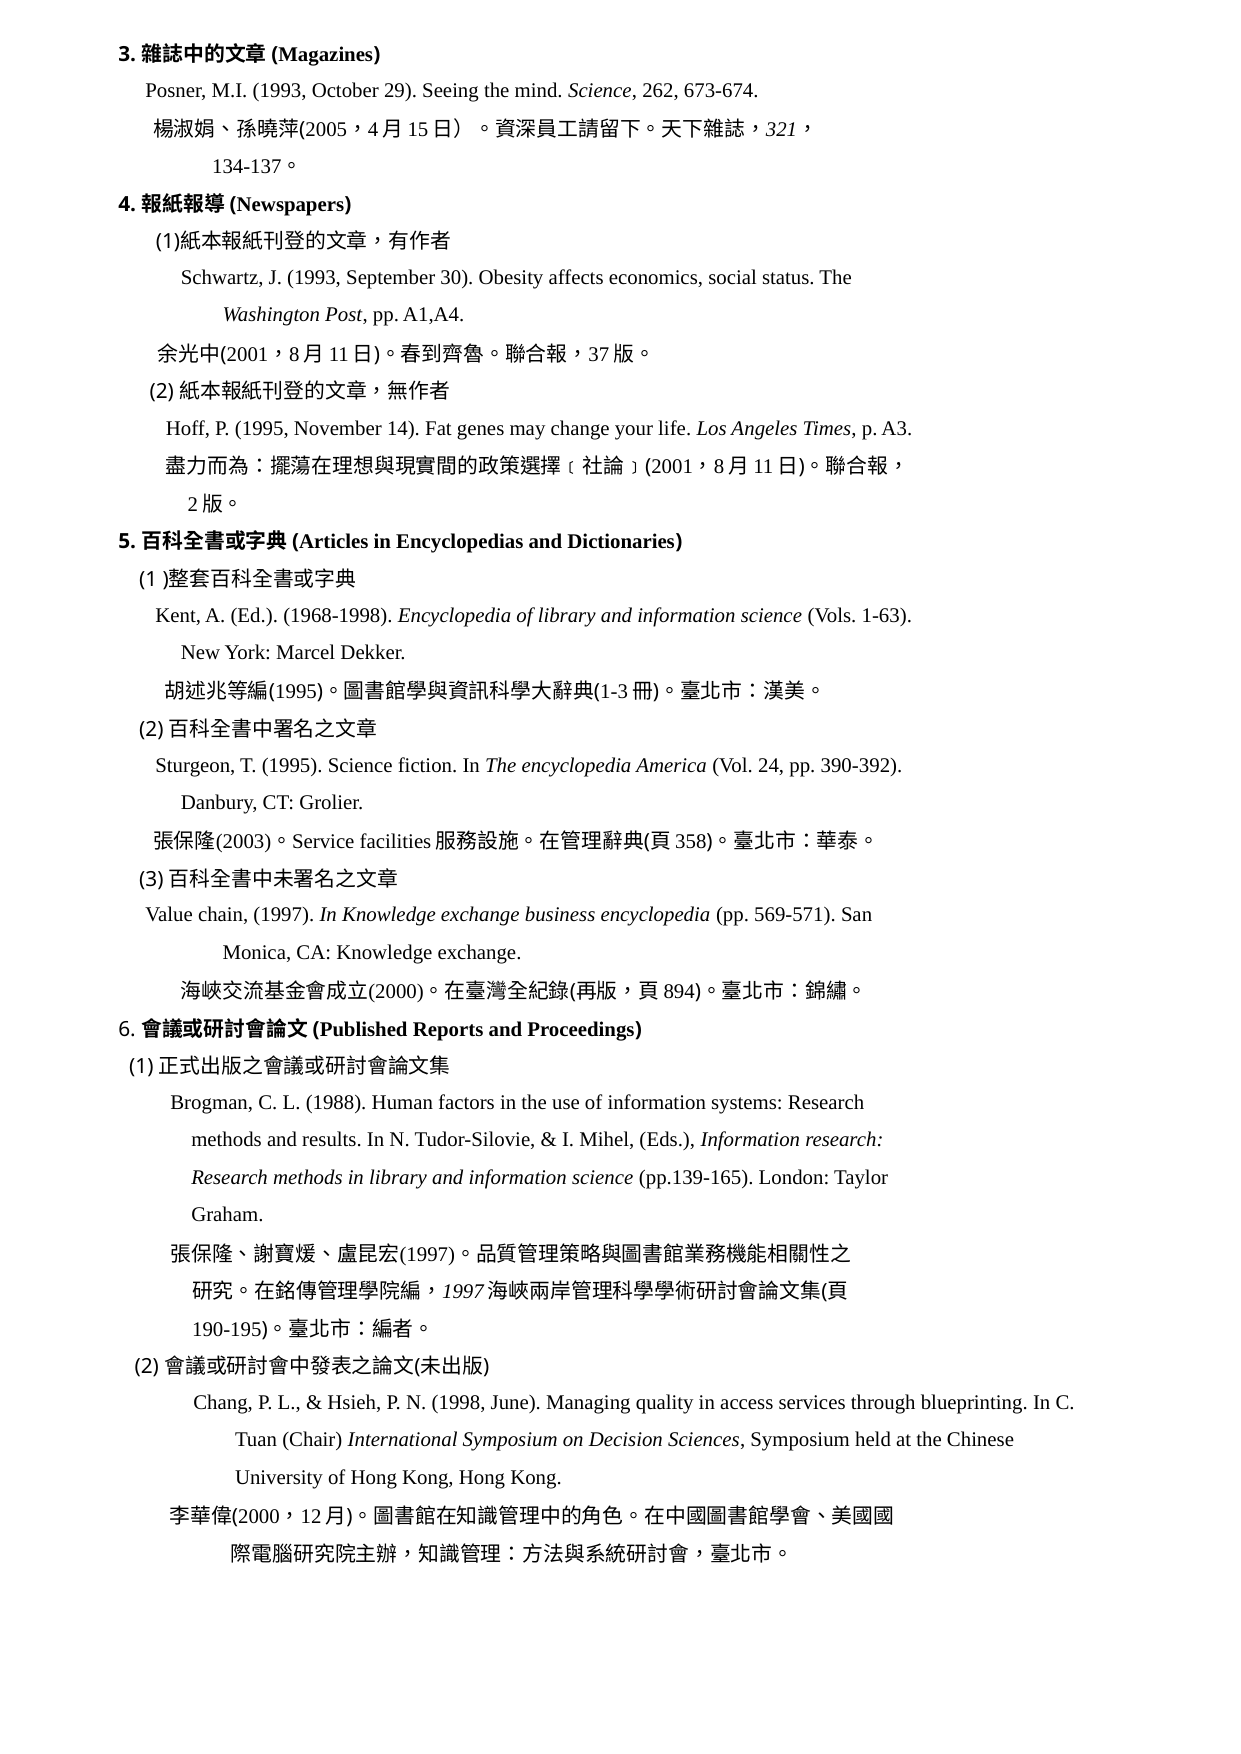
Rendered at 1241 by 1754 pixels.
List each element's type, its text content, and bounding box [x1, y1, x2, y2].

text 134-137。 4. 報紙報導 (Newspapers) [118, 146, 1092, 221]
text Chang, P. L., & Hsieh, P. N. (1998, June). Managing quality in access services through blueprinting. In C. Tuan (Chair) International Symposium on Decision Sciences, Symposium held at the Chinese University of Hong Kong, Hong Kong. [193, 1383, 1092, 1496]
text 際電腦研究院主辦，知識管理：方法與系統研討會，臺北市。 [168, 1533, 1092, 1571]
text Value chain, (1997). In Knowledge exchange business encyclopedia (pp. 569-571). San Monica, CA: Knowledge exchange. [118, 896, 1092, 971]
text 余光中(2001，8月11日)。春到齊魯。聯合報，37版。 (2) 紙本報紙刊登的文章，無作者 Hoff, P. (1995, November 14). Fat genes may change your life. Los Angeles Times, p. A3. 盡力而為：擺蕩在理想與現實間的政策選擇﹝社論﹞(2001，8月11日)。聯合報， 2版。 [118, 333, 1092, 521]
text 海峽交流基金會成立(2000)。在臺灣全紀錄(再版，頁894)。臺北市：錦繡。 [181, 971, 1092, 1008]
text (1) 正式出版之會議或研討會論文集 Brogman, C. L. (1988). Human factors in the use of information systems: Research methods and results. In N. Tudor-Silovie, & I. Mihel, (Eds.), Information research: Research methods in library and information science (pp.139-165). London: Taylor Graham. 張保隆、謝寶煖、盧昆宏(1997)。品質管理策略與圖書館業務機能相關性之 研究。在銘傳管理學院編，1997海峽兩岸管理科學學術研討會論文集(頁 190-195)。臺北市：編者。 [118, 1046, 1092, 1346]
text 3. 雜誌中的文章 (Magazines) Posner, M.I. (1993, October 29). Seeing the mind. Science, 262, 673-674. 楊淑娟、孫曉萍(2005，4月15日）。資深員工請留下。天下雜誌，321， [118, 33, 1092, 146]
text Washington Post, pp. A1,A4. [118, 296, 1092, 333]
text 張保隆(2003)。Service facilities服務設施。在管理辭典(頁358)。臺北市：華泰。 [118, 821, 1092, 858]
text Schwartz, J. (1993, September 30). Obesity affects economics, social status. The [118, 258, 1092, 296]
text 李華偉(2000，12月)。圖書館在知識管理中的角色。在中國圖書館學會、美國國 [118, 1496, 1092, 1533]
text (3) 百科全書中未署名之文章 [118, 858, 1092, 896]
text 6. 會議或研討會論文 (Published Reports and Proceedings) [118, 1008, 1092, 1046]
list (1)紙本報紙刊登的文章，有作者 [156, 221, 1092, 258]
text 5. 百科全書或字典 (Articles in Encyclopedias and Dictionaries) (1 )整套百科全書或字典 Kent, A. (Ed.). (1968-1998). Encyclopedia of library and information science (Vols. 1-63). New York: Marcel Dekker. 胡述兆等編(1995)。圖書館學與資訊科學大辭典(1-3冊)。臺北市：漢美。 (2) 百科全書中署名之文章 Sturgeon, T. (1995). Science fiction. In The encyclopedia America (Vol. 24, pp. 390-392). Danbury, CT: Grolier. [118, 521, 1092, 821]
text (2) 會議或研討會中發表之論文(未出版) [118, 1346, 1092, 1383]
